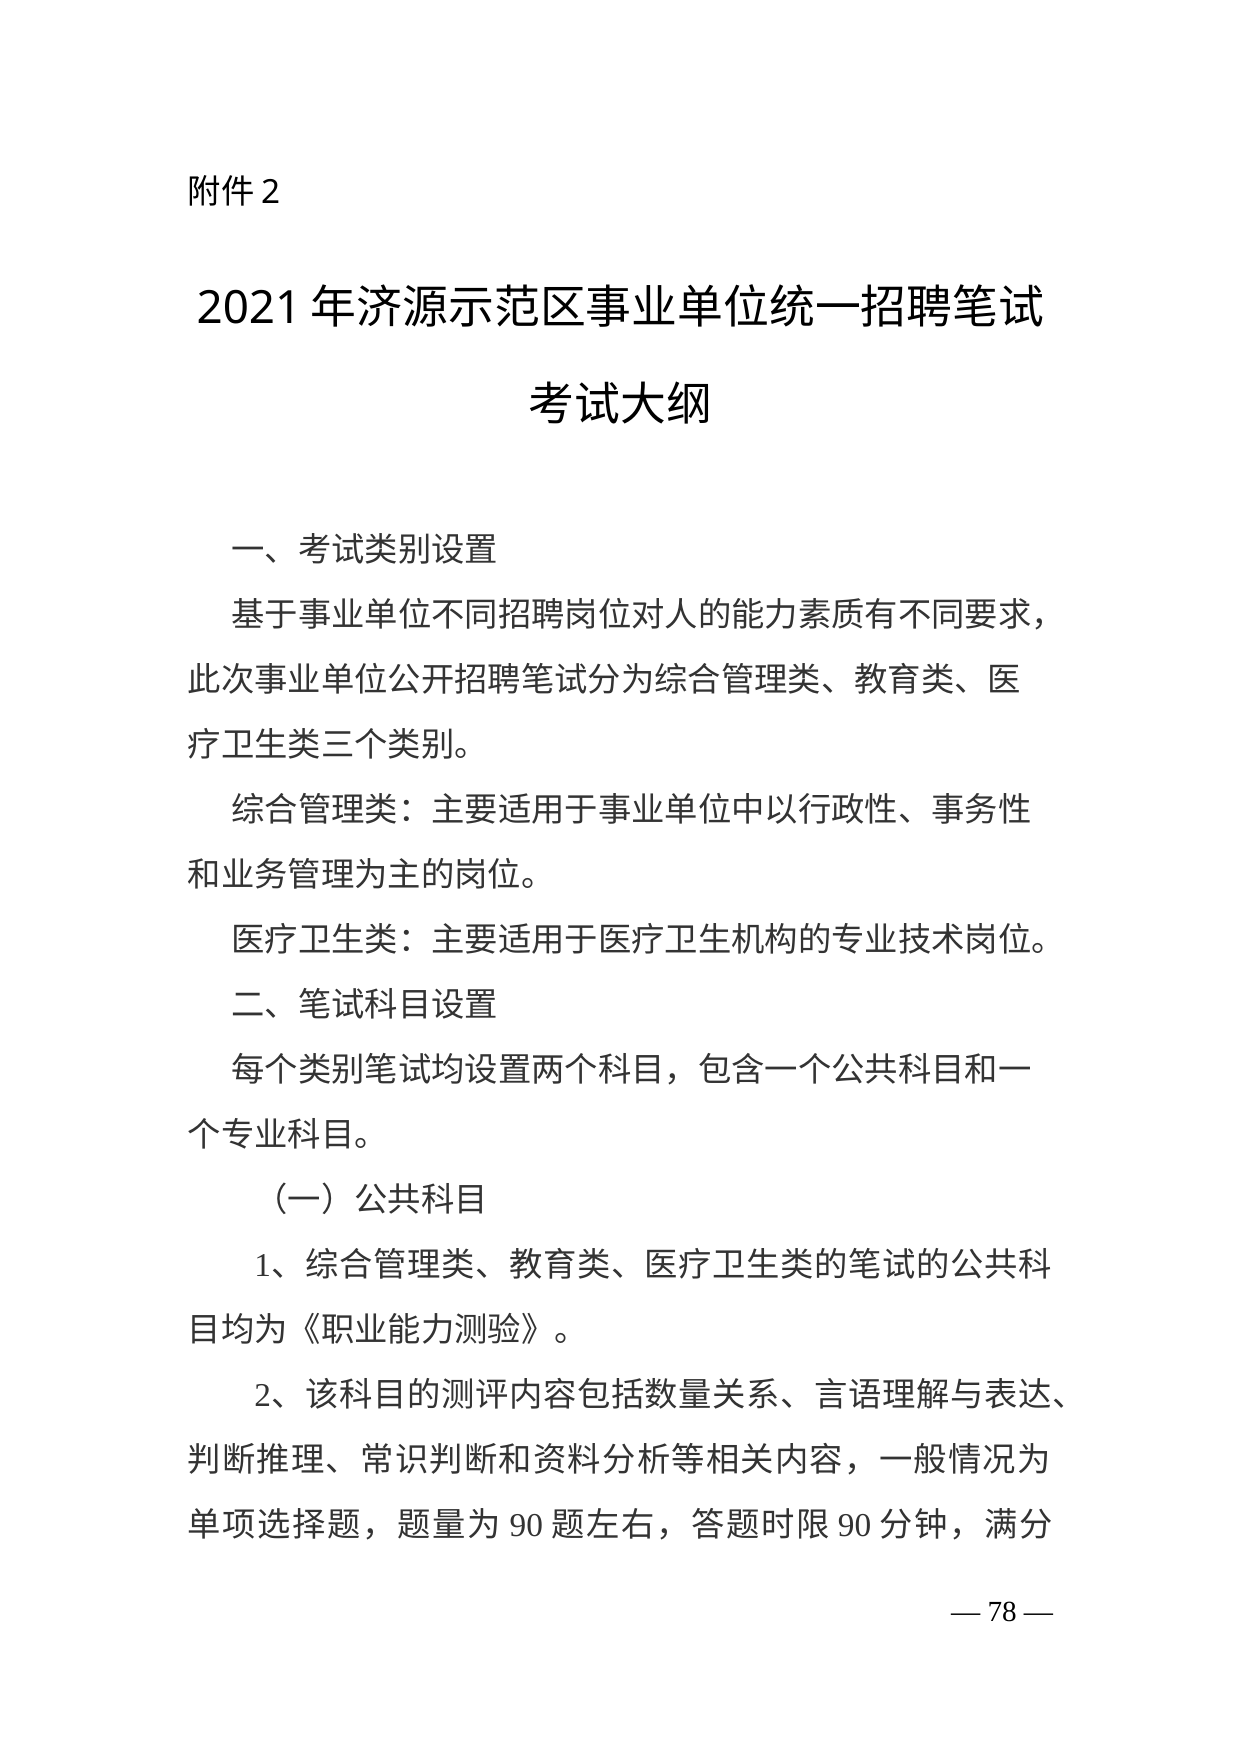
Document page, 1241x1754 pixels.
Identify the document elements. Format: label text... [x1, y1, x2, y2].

text 基于事业单位不同招聘岗位对人的能力素质有不同要求，此次事业单位公开招聘笔试分为综合管理类、教育类、医疗卫生类三个类别。 [187, 579, 1053, 774]
text 二、笔试科目设置 [187, 969, 1053, 1034]
text 医疗卫生类：主要适用于医疗卫生机构的专业技术岗位。 [187, 904, 1053, 969]
text 附件2 [187, 157, 1053, 222]
text 综合管理类：主要适用于事业单位中以行政性、事务性和业务管理为主的岗位。 [187, 774, 1053, 904]
text （一）公共科目 [187, 1164, 1053, 1229]
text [187, 1359, 1053, 1554]
text 每个类别笔试均设置两个科目，包含一个公共科目和一个专业科目。 [187, 1034, 1053, 1164]
text 2021年济源示范区事业单位统一招聘笔试考试大纲 [187, 254, 1053, 449]
text 1、综合管理类、教育类、医疗卫生类的笔试的公共科目均为《职业能力测验》。 [187, 1229, 1053, 1359]
text 一、考试类别设置 [187, 514, 1053, 579]
